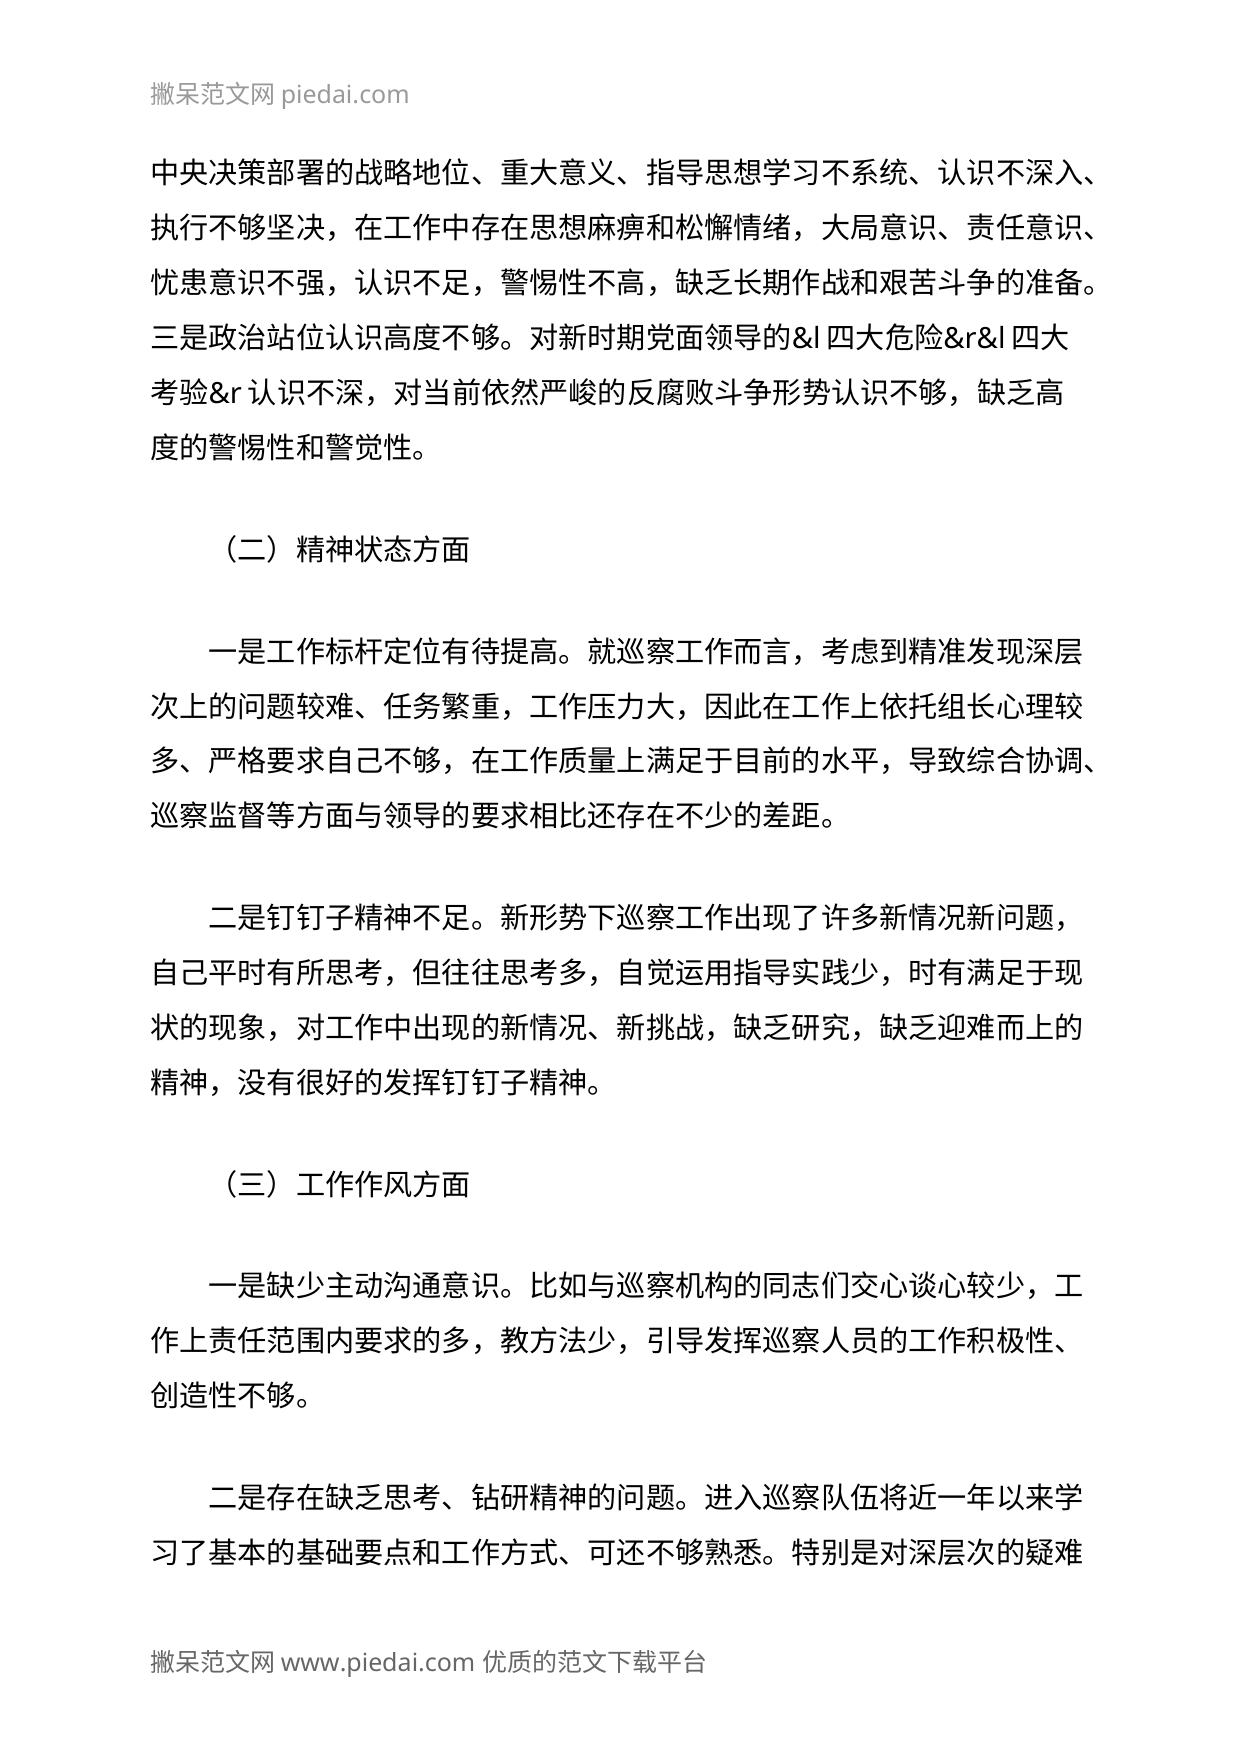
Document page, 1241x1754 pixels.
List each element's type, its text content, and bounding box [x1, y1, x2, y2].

text 一是工作标杆定位有待提高。就巡察工作而言，考虑到精准发现深层次上的问题较难、任务繁重，工作压力大，因此在工作上依托组长心理较多、严格要求自己不够，在工作质量上满足于目前的水平，导致综合协调、巡察监督等方面与领导的要求相比还存在不少的差距。 [150, 628, 1090, 835]
text （三）工作作风方面 [150, 1161, 1090, 1203]
text 一是缺少主动沟通意识。比如与巡察机构的同志们交心谈心较少，工作上责任范围内要求的多，教方法少，引导发挥巡察人员的工作积极性、创造性不够。 [150, 1263, 1090, 1415]
text （二）精神状态方面 [150, 526, 1090, 569]
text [150, 150, 1090, 467]
text 二是钉钉子精神不足。新形势下巡察工作出现了许多新情况新问题，自己平时有所思考，但往往思考多，自觉运用指导实践少，时有满足于现状的现象，对工作中出现的新情况、新挑战，缺乏研究，缺乏迎难而上的精神，没有很好的发挥钉钉子精神。 [150, 895, 1090, 1102]
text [150, 1474, 1090, 1572]
